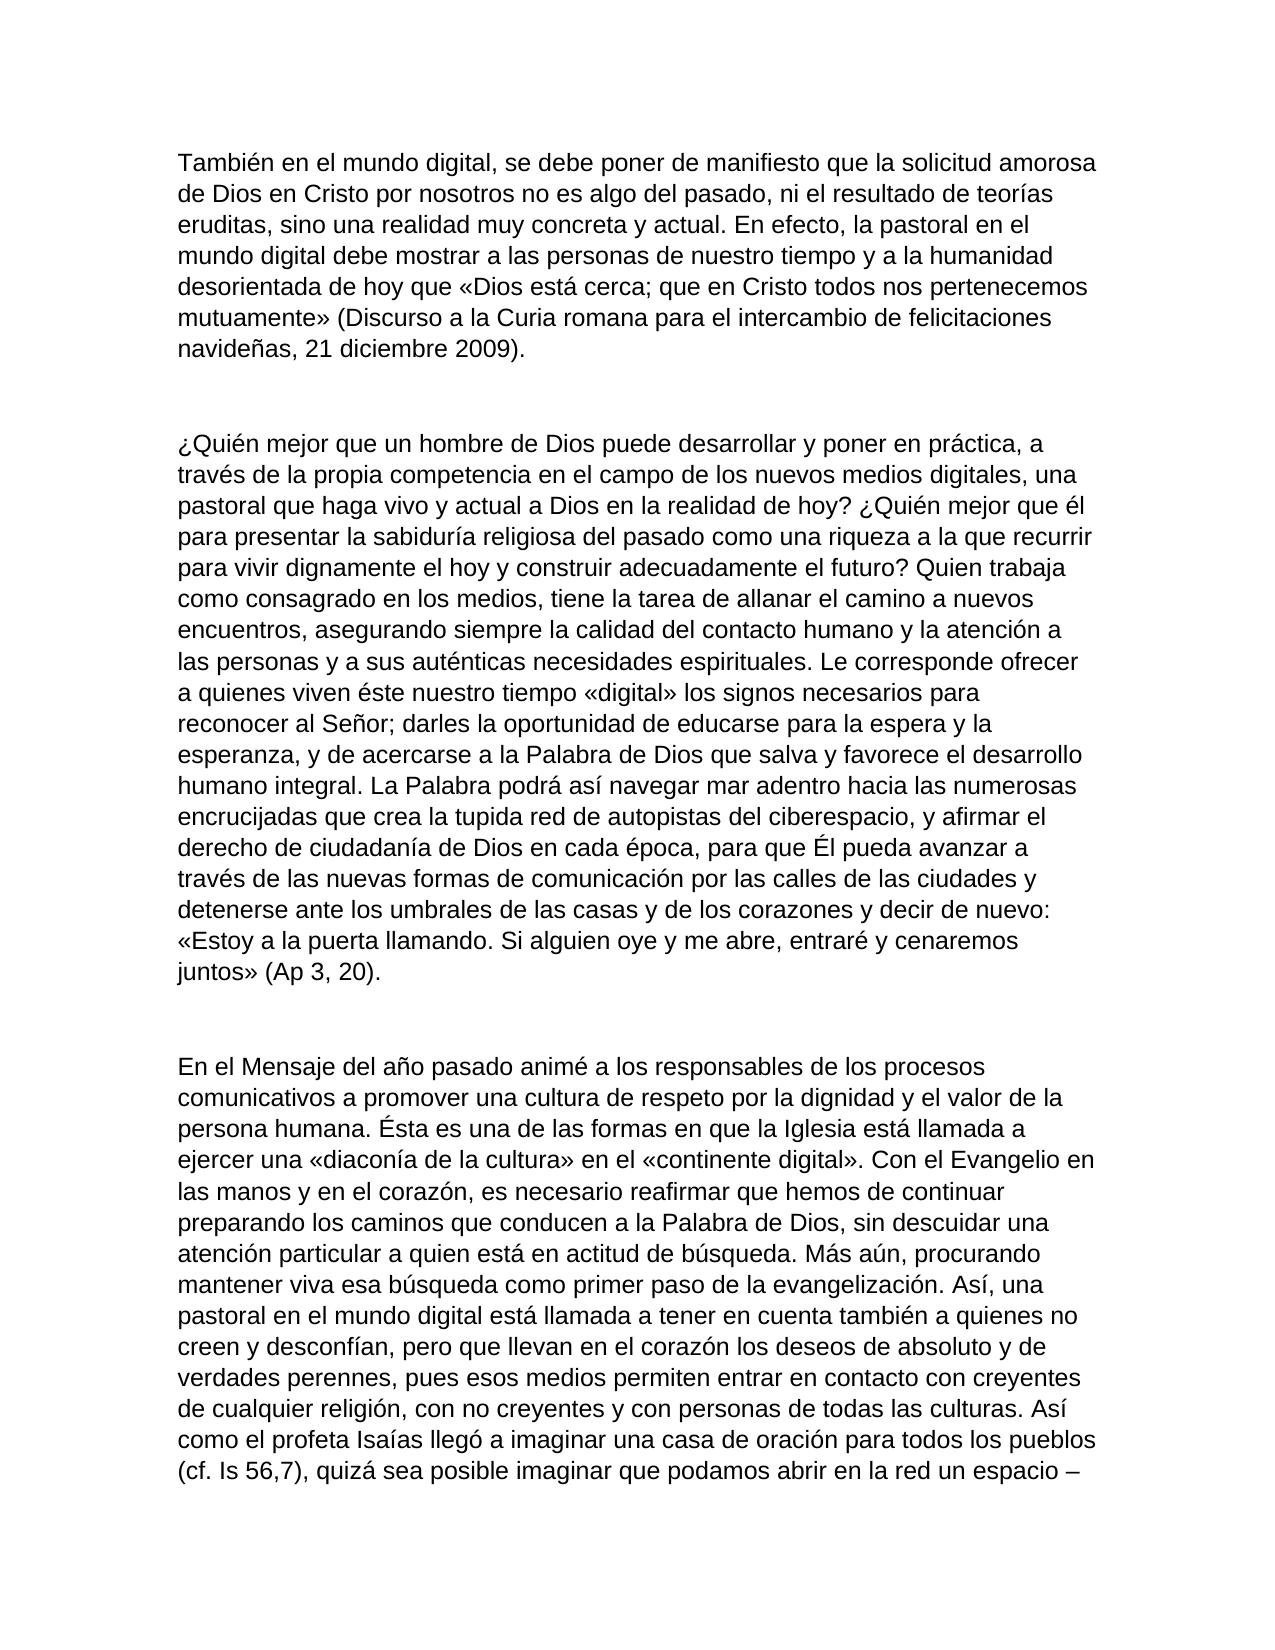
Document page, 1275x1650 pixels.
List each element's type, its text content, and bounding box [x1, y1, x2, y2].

text También en el mundo digital, se debe poner de manifiesto que la solicitud amorosa de Dios en Cristo por nosotros no es algo del pasado, ni el resultado de teorías eruditas, sino una realidad muy concreta y actual. En efecto, la pastoral en el mundo digital debe mostrar a las personas de nuestro tiempo y a la humanidad desorientada de hoy que «Dios está cerca; que en Cristo todos nos pertenecemos mutuamente» (Discurso a la Curia romana para el intercambio de felicitaciones navideñas, 21 diciembre 2009). [177, 148, 1098, 363]
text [177, 1052, 1098, 1485]
text ¿Quién mejor que un hombre de Dios puede desarrollar y poner en práctica, a través de la propia competencia en el campo de los nuevos medios digitales, una pastoral que haga vivo y actual a Dios en la realidad de hoy? ¿Quién mejor que él para presentar la sabiduría religiosa del pasado como una riqueza a la que recurrir para vivir dignamente el hoy y construir adecuadamente el futuro? Quien trabaja como consagrado en los medios, tiene la tarea de allanar el camino a nuevos encuentros, asegurando siempre la calidad del contacto humano y la atención a las personas y a sus auténticas necesidades espirituales. Le corresponde ofrecer a quienes viven éste nuestro tiempo «digital» los signos necesarios para reconocer al Señor; darles la oportunidad de educarse para la espera y la esperanza, y de acercarse a la Palabra de Dios que salva y favorece el desarrollo humano integral. La Palabra podrá así navegar mar adentro hacia las numerosas encrucijadas que crea la tupida red de autopistas del ciberespacio, y afirmar el derecho de ciudadanía de Dios en cada época, para que Él pueda avanzar a través de las nuevas formas de comunicación por las calles de las ciudades y detenerse ante los umbrales de las casas y de los corazones y decir de nuevo: «Estoy a la puerta llamando. Si alguien oye y me abre, entraré y cenaremos juntos» (Ap 3, 20). [177, 429, 1098, 986]
